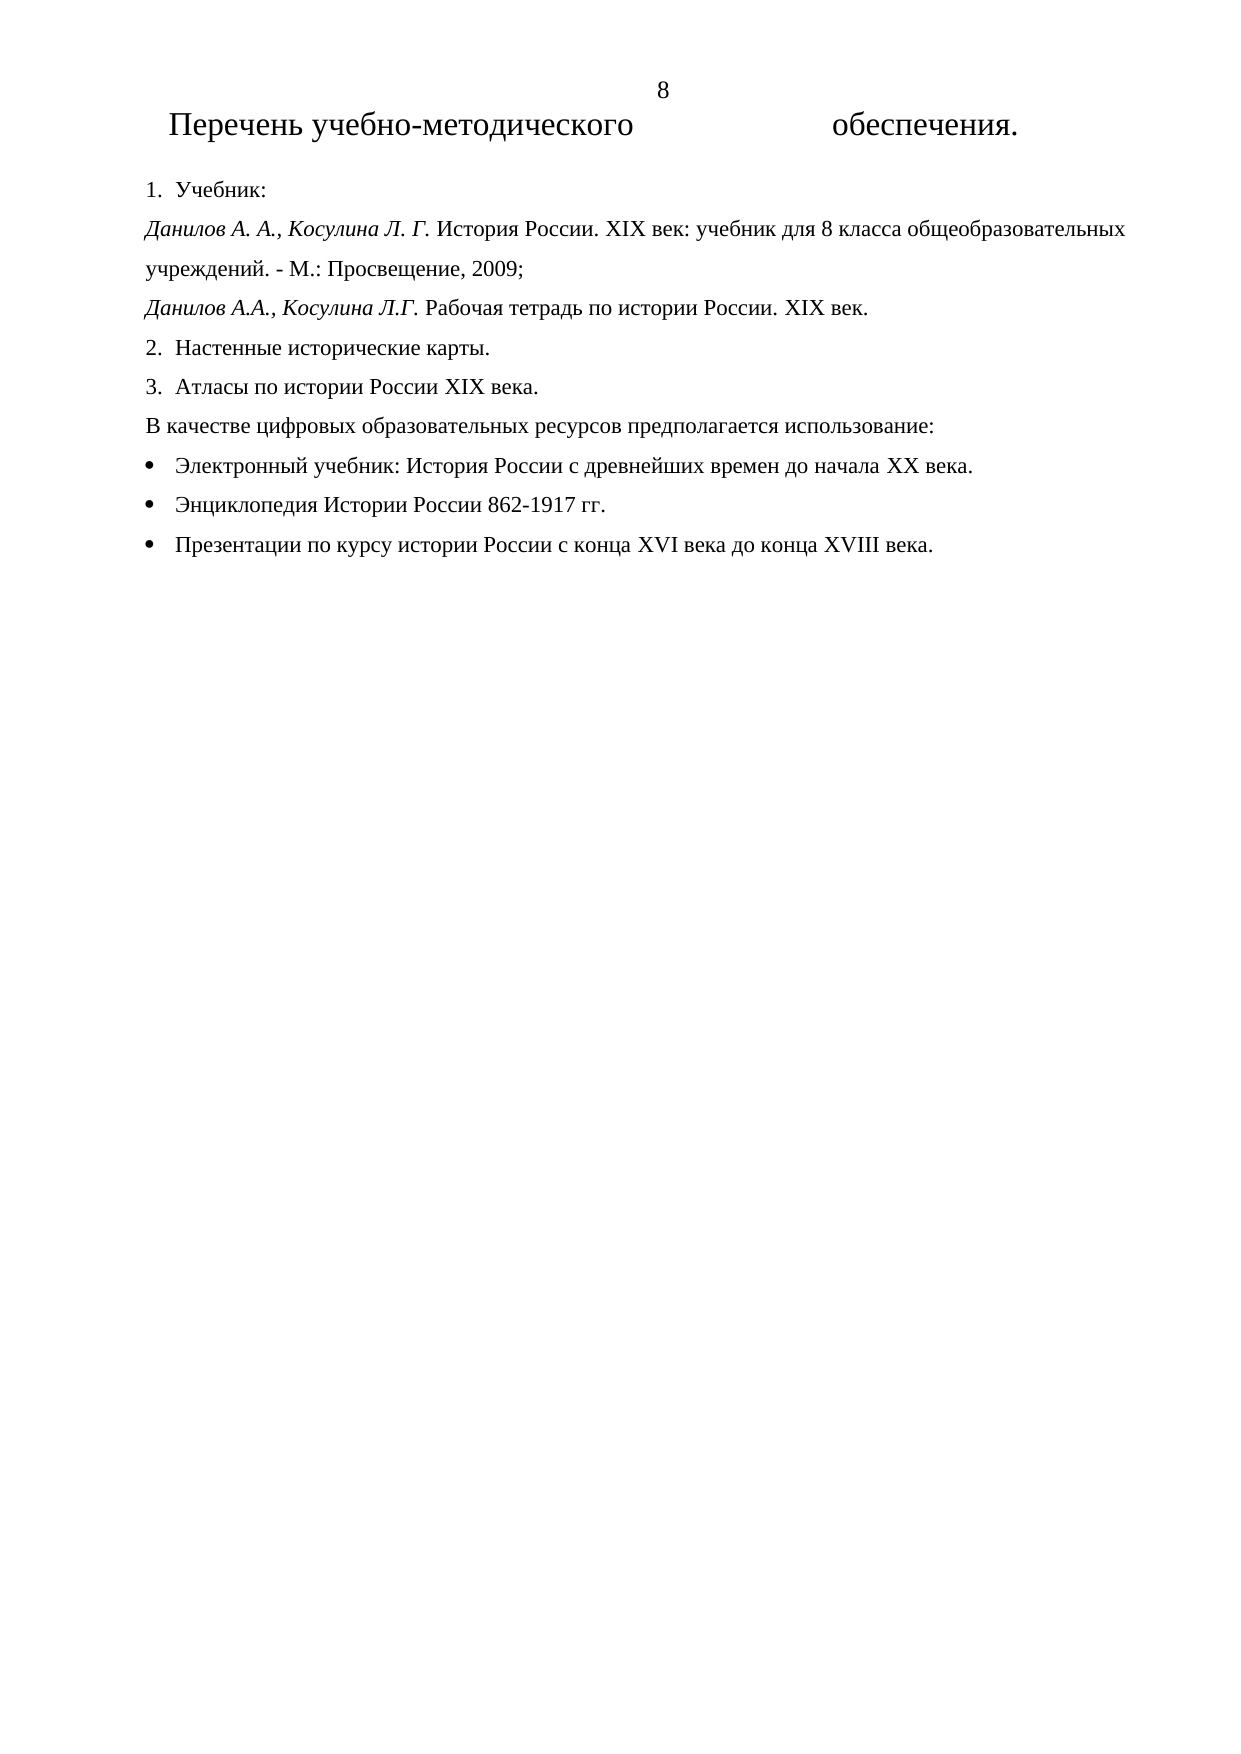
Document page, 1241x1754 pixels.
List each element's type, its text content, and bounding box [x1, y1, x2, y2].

list Учебник: [145, 176, 1181, 202]
text Данилов А. А., Косулина Л. Г. История России. XIX век: учебник для 8 класса общеобразовательных учреждений. - М.: Просвещение, 2009; [145, 215, 1181, 281]
list Электронный учебник: История России с древнейших времен до начала XX века. [145, 452, 1181, 478]
list Презентации по курсу истории России с конца XVI века до конца XVIII века. [145, 531, 1181, 557]
list Энциклопедия Истории России 862-1917 гг. [145, 491, 1181, 518]
list Настенные исторические карты. [145, 333, 1181, 360]
list Атласы по истории России XIX века. [145, 373, 1181, 399]
text Перечень учебно-методического обеспечения. [145, 104, 1181, 142]
text Данилов А.А., Косулина Л.Г. Рабочая тетрадь по истории России. XIX век. [145, 294, 1181, 320]
text В качестве цифровых образовательных ресурсов предполагается использование: [145, 412, 1181, 439]
